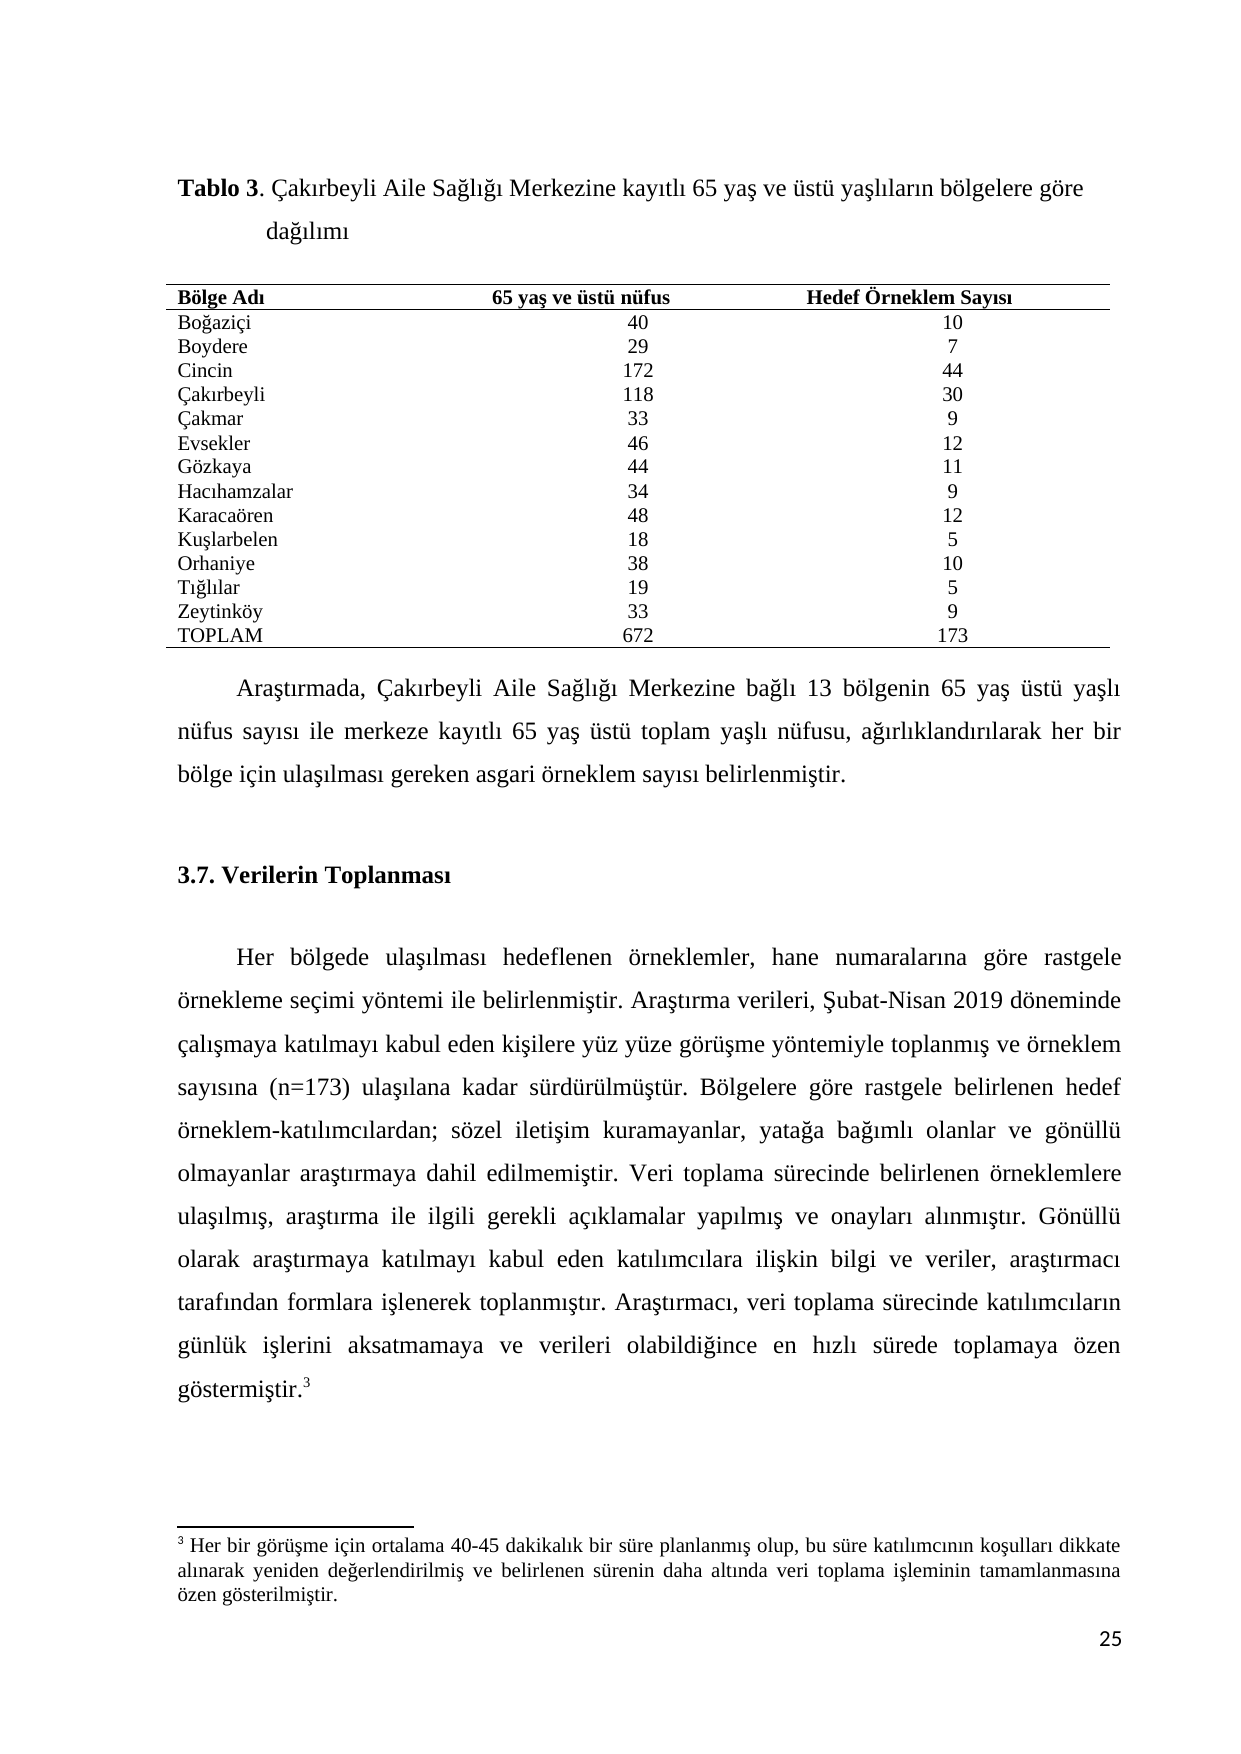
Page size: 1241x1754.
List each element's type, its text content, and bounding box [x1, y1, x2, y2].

table_cell 48 [481, 503, 795, 527]
table_cell Tığlılar [166, 575, 481, 599]
table_cell Kuşlarbelen [166, 527, 481, 551]
table_cell Cincin [166, 358, 481, 382]
text Araştırmada, Çakırbeyli Aile Sağlığı Merkezine bağlı 13 bölgenin 65 yaş üstü yaşlı nüfus sayısı ile merkeze kayıtlı 65 yaş üstü toplam yaşlı nüfusu, ağırlıklandırılarak her bir bölge için ulaşılması gereken asgari örneklem sayısı belirlenmiştir. [177, 673, 1122, 788]
table_cell Çakırbeyli [166, 382, 481, 406]
table_cell 12 [795, 503, 1110, 527]
table_cell 38 [481, 551, 795, 575]
table_cell Evsekler [166, 430, 481, 454]
table_header 65 yaş ve üstü nüfus [481, 285, 795, 309]
table_cell Orhaniye [166, 551, 481, 575]
table_cell 30 [795, 382, 1110, 406]
table_cell 12 [795, 430, 1110, 454]
table_cell 9 [795, 599, 1110, 623]
table_cell 672 [481, 623, 795, 647]
table_cell TOPLAM [166, 623, 481, 647]
table_header Bölge Adı [166, 285, 481, 309]
table_cell 10 [795, 310, 1110, 334]
table_cell 10 [795, 551, 1110, 575]
table_cell 46 [481, 430, 795, 454]
table_cell 44 [481, 455, 795, 478]
table_cell Hacıhamzalar [166, 479, 481, 503]
table_cell Boğaziçi [166, 310, 481, 334]
table_cell 173 [795, 623, 1110, 647]
table_cell Boydere [166, 334, 481, 358]
table_header Hedef Örneklem Sayısı [795, 285, 1110, 309]
text 3.7. Verilerin Toplanması [177, 860, 1122, 889]
table_cell Zeytinköy [166, 599, 481, 623]
table_cell 18 [481, 527, 795, 551]
table_cell 40 [481, 310, 795, 334]
table_cell Karacaören [166, 503, 481, 527]
table_cell Çakmar [166, 406, 481, 430]
table_cell 29 [481, 334, 795, 358]
table_cell 7 [795, 334, 1110, 358]
text Her bölgede ulaşılması hedeflenen örneklemler, hane numaralarına göre rastgele örnekleme seçimi yöntemi ile belirlenmiştir. Araştırma verileri, Şubat-Nisan 2019 döneminde çalışmaya katılmayı kabul eden kişilere yüz yüze görüşme yöntemiyle toplanmış ve örneklem sayısına (n=173) ulaşılana kadar sürdürülmüştür. Bölgelere göre rastgele belirlenen hedef örneklem-katılımcılardan; sözel iletişim kuramayanlar, yatağa bağımlı olanlar ve gönüllü olmayanlar araştırmaya dahil edilmemiştir. Veri toplama sürecinde belirlenen örneklemlere ulaşılmış, araştırma ile ilgili gerekli açıklamalar yapılmış ve onayları alınmıştır. Gönüllü olarak araştırmaya katılmayı kabul eden katılımcılara ilişkin bilgi ve veriler, araştırmacı tarafından formlara işlenerek toplanmıştır. Araştırmacı, veri toplama sürecinde katılımcıların günlük işlerini aksatmamaya ve verileri olabildiğince en hızlı sürede toplamaya özen göstermiştir. [177, 942, 1122, 1402]
table_cell 11 [795, 455, 1110, 478]
table_cell 34 [481, 479, 795, 503]
table_cell 33 [481, 599, 795, 623]
table_cell 19 [481, 575, 795, 599]
table_cell Gözkaya [166, 455, 481, 478]
table_cell 9 [795, 406, 1110, 430]
table_cell 172 [481, 358, 795, 382]
text Tablo 3. Çakırbeyli Aile Sağlığı Merkezine kayıtlı 65 yaş ve üstü yaşlıların bölgelere göre dağılımı [177, 173, 1122, 244]
table_cell 44 [795, 358, 1110, 382]
table_cell 118 [481, 382, 795, 406]
table_cell 5 [795, 527, 1110, 551]
table_cell 5 [795, 575, 1110, 599]
table_cell 9 [795, 479, 1110, 503]
table_cell 33 [481, 406, 795, 430]
